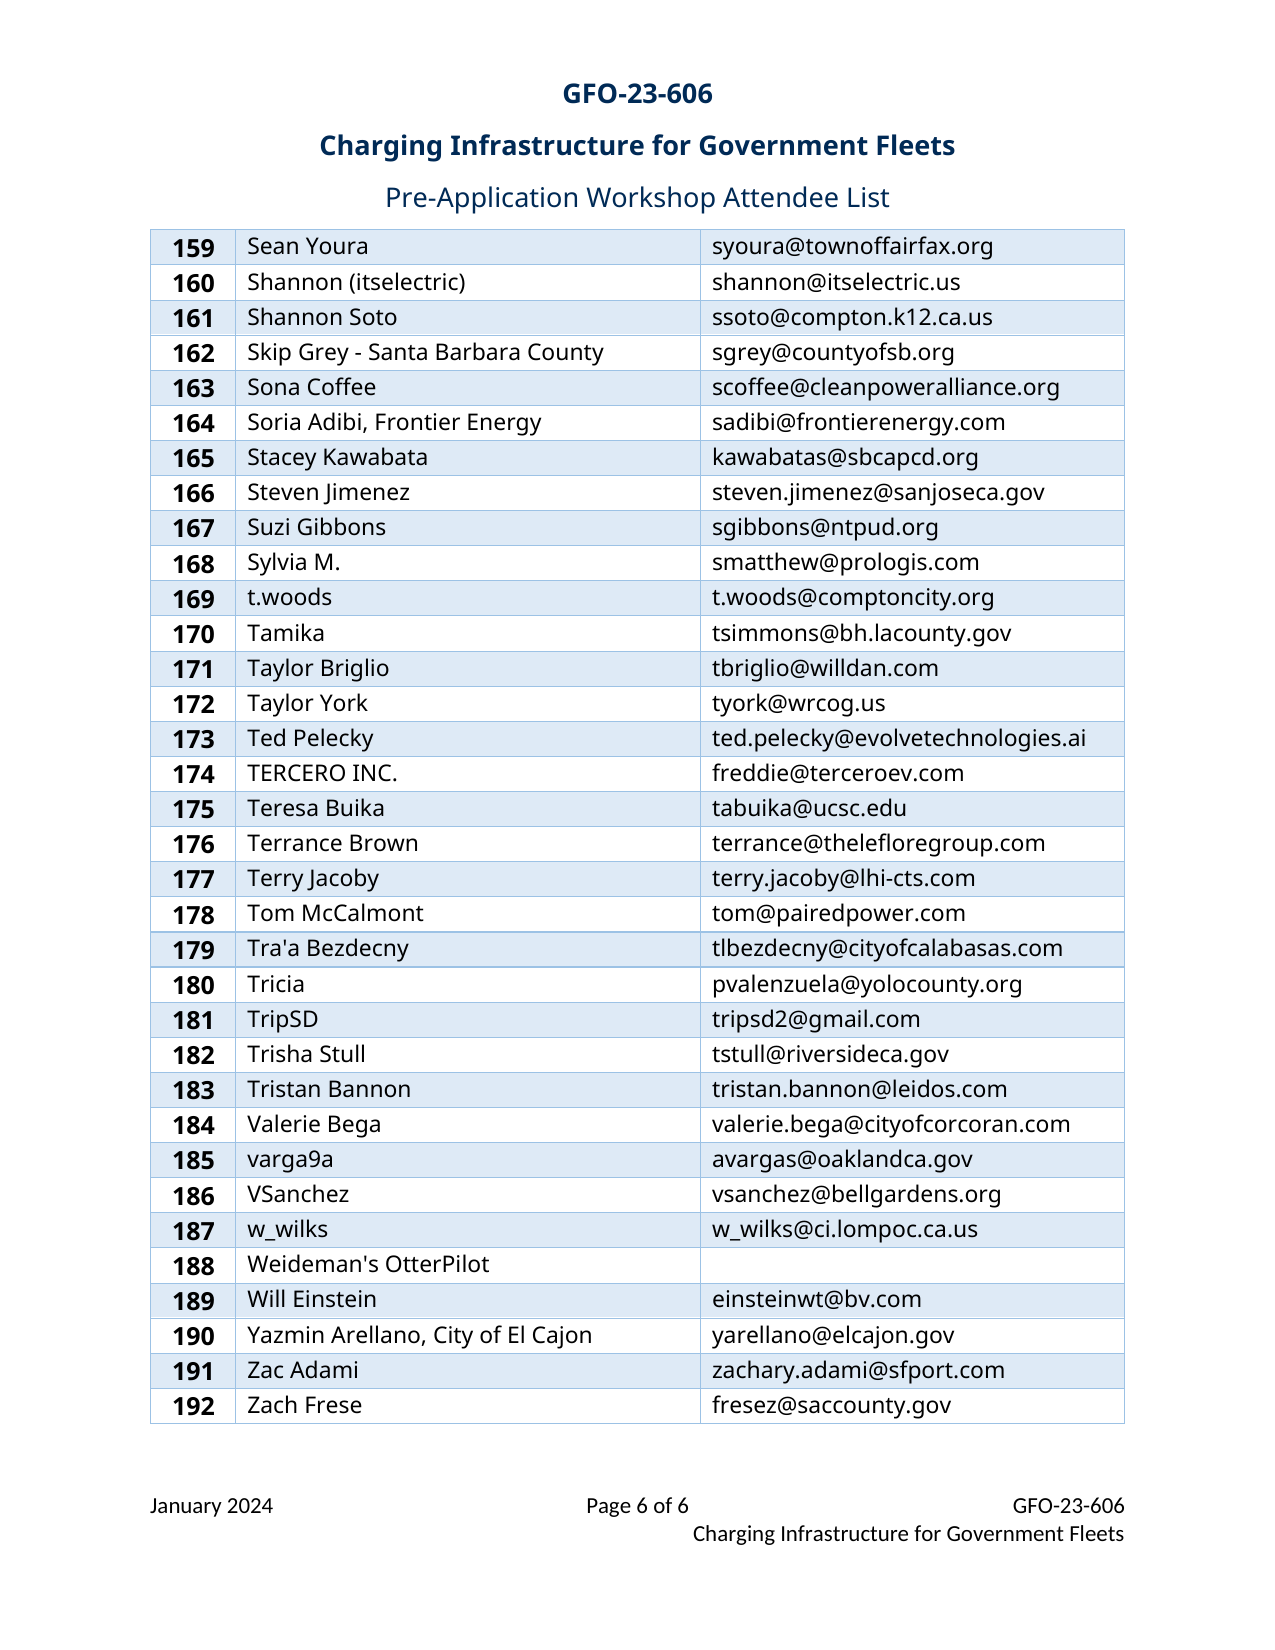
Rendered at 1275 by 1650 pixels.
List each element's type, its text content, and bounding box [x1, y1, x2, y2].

table_cell 174 [151, 757, 235, 791]
table_cell t.woods@comptoncity.org [701, 581, 1124, 615]
table_cell freddie@terceroev.com [701, 757, 1124, 791]
table_cell 166 [151, 476, 235, 510]
table_cell tyork@wrcog.us [701, 687, 1124, 721]
table_cell Taylor Briglio [236, 652, 700, 686]
table_cell TripSD [236, 1003, 700, 1037]
table_cell Yazmin Arellano, City of El Cajon [236, 1319, 700, 1353]
table_cell [701, 1248, 1124, 1282]
table_cell Terry Jacoby [236, 862, 700, 896]
table_cell tripsd2@gmail.com [701, 1003, 1124, 1037]
table_cell 167 [151, 511, 235, 545]
table_cell 162 [151, 336, 235, 370]
table_cell 168 [151, 546, 235, 580]
table_cell 159 [151, 230, 235, 264]
table_cell w_wilks [236, 1213, 700, 1247]
table_cell 163 [151, 371, 235, 405]
table_cell 176 [151, 827, 235, 861]
table_cell Taylor York [236, 687, 700, 721]
table_cell Steven Jimenez [236, 476, 700, 510]
table_cell 189 [151, 1284, 235, 1317]
table_cell 188 [151, 1248, 235, 1282]
table_cell 170 [151, 616, 235, 651]
table_cell terry.jacoby@lhi-cts.com [701, 862, 1124, 896]
table_cell 171 [151, 652, 235, 686]
table_cell 180 [151, 968, 235, 1002]
table_cell 177 [151, 862, 235, 896]
table_cell 191 [151, 1354, 235, 1388]
table_cell tbriglio@willdan.com [701, 652, 1124, 686]
table_cell tristan.bannon@leidos.com [701, 1073, 1124, 1107]
table_cell sadibi@frontierenergy.com [701, 406, 1124, 440]
table_cell Soria Adibi, Frontier Energy [236, 406, 700, 440]
table_cell Sona Coffee [236, 371, 700, 405]
table_cell 187 [151, 1213, 235, 1247]
table_cell avargas@oaklandca.gov [701, 1143, 1124, 1177]
table_cell terrance@thelefloregroup.com [701, 827, 1124, 861]
table_cell Stacey Kawabata [236, 441, 700, 475]
table_cell Shannon (itselectric) [236, 265, 700, 299]
table_cell 185 [151, 1143, 235, 1177]
table_cell yarellano@elcajon.gov [701, 1319, 1124, 1353]
table_cell 175 [151, 792, 235, 826]
table_cell w_wilks@ci.lompoc.ca.us [701, 1213, 1124, 1247]
table_cell 164 [151, 406, 235, 440]
table_cell 169 [151, 581, 235, 615]
table_cell 172 [151, 687, 235, 721]
table_cell 165 [151, 441, 235, 475]
table_cell Tra'a Bezdecny [236, 933, 700, 966]
table_cell Tricia [236, 968, 700, 1002]
table_cell varga9a [236, 1143, 700, 1177]
table_cell t.woods [236, 581, 700, 615]
table_cell Terrance Brown [236, 827, 700, 861]
table_cell Zach Frese [236, 1389, 700, 1423]
table_cell 173 [151, 722, 235, 756]
table_cell Skip Grey - Santa Barbara County [236, 336, 700, 370]
table_cell 178 [151, 897, 235, 931]
table_cell vsanchez@bellgardens.org [701, 1178, 1124, 1212]
table_cell ted.pelecky@evolvetechnologies.ai [701, 722, 1124, 756]
table_cell 179 [151, 933, 235, 966]
table_cell Trisha Stull [236, 1038, 700, 1072]
table_cell valerie.bega@cityofcorcoran.com [701, 1108, 1124, 1142]
table_cell Will Einstein [236, 1284, 700, 1317]
table_cell Tamika [236, 616, 700, 651]
table_cell fresez@saccounty.gov [701, 1389, 1124, 1423]
table_cell 160 [151, 265, 235, 299]
table_cell tlbezdecny@cityofcalabasas.com [701, 933, 1124, 966]
table_cell TERCERO INC. [236, 757, 700, 791]
table_cell ssoto@compton.k12.ca.us [701, 301, 1124, 334]
table_cell 183 [151, 1073, 235, 1107]
table_cell 192 [151, 1389, 235, 1423]
table_cell Weideman's OtterPilot [236, 1248, 700, 1282]
table_cell Tristan Bannon [236, 1073, 700, 1107]
table_cell 186 [151, 1178, 235, 1212]
table_cell Ted Pelecky [236, 722, 700, 756]
table_cell Tom McCalmont [236, 897, 700, 931]
table_cell 181 [151, 1003, 235, 1037]
table_cell VSanchez [236, 1178, 700, 1212]
table_cell Zac Adami [236, 1354, 700, 1388]
table_cell 184 [151, 1108, 235, 1142]
table_cell steven.jimenez@sanjoseca.gov [701, 476, 1124, 510]
table_cell Sylvia M. [236, 546, 700, 580]
table_cell shannon@itselectric.us [701, 265, 1124, 299]
table_cell Shannon Soto [236, 301, 700, 334]
table_cell 161 [151, 301, 235, 334]
table_cell 182 [151, 1038, 235, 1072]
table_cell tstull@riversideca.gov [701, 1038, 1124, 1072]
table_cell Suzi Gibbons [236, 511, 700, 545]
table_cell Teresa Buika [236, 792, 700, 826]
table_cell kawabatas@sbcapcd.org [701, 441, 1124, 475]
table_cell Sean Youra [236, 230, 700, 264]
table_cell smatthew@prologis.com [701, 546, 1124, 580]
table_cell zachary.adami@sfport.com [701, 1354, 1124, 1388]
table_cell tom@pairedpower.com [701, 897, 1124, 931]
table_cell scoffee@cleanpoweralliance.org [701, 371, 1124, 405]
table_cell einsteinwt@bv.com [701, 1284, 1124, 1317]
table_cell tsimmons@bh.lacounty.gov [701, 616, 1124, 651]
table_cell pvalenzuela@yolocounty.org [701, 968, 1124, 1002]
table_cell sgrey@countyofsb.org [701, 336, 1124, 370]
table_cell Valerie Bega [236, 1108, 700, 1142]
table_cell syoura@townoffairfax.org [701, 230, 1124, 264]
table_cell 190 [151, 1319, 235, 1353]
table_cell tabuika@ucsc.edu [701, 792, 1124, 826]
table_cell sgibbons@ntpud.org [701, 511, 1124, 545]
